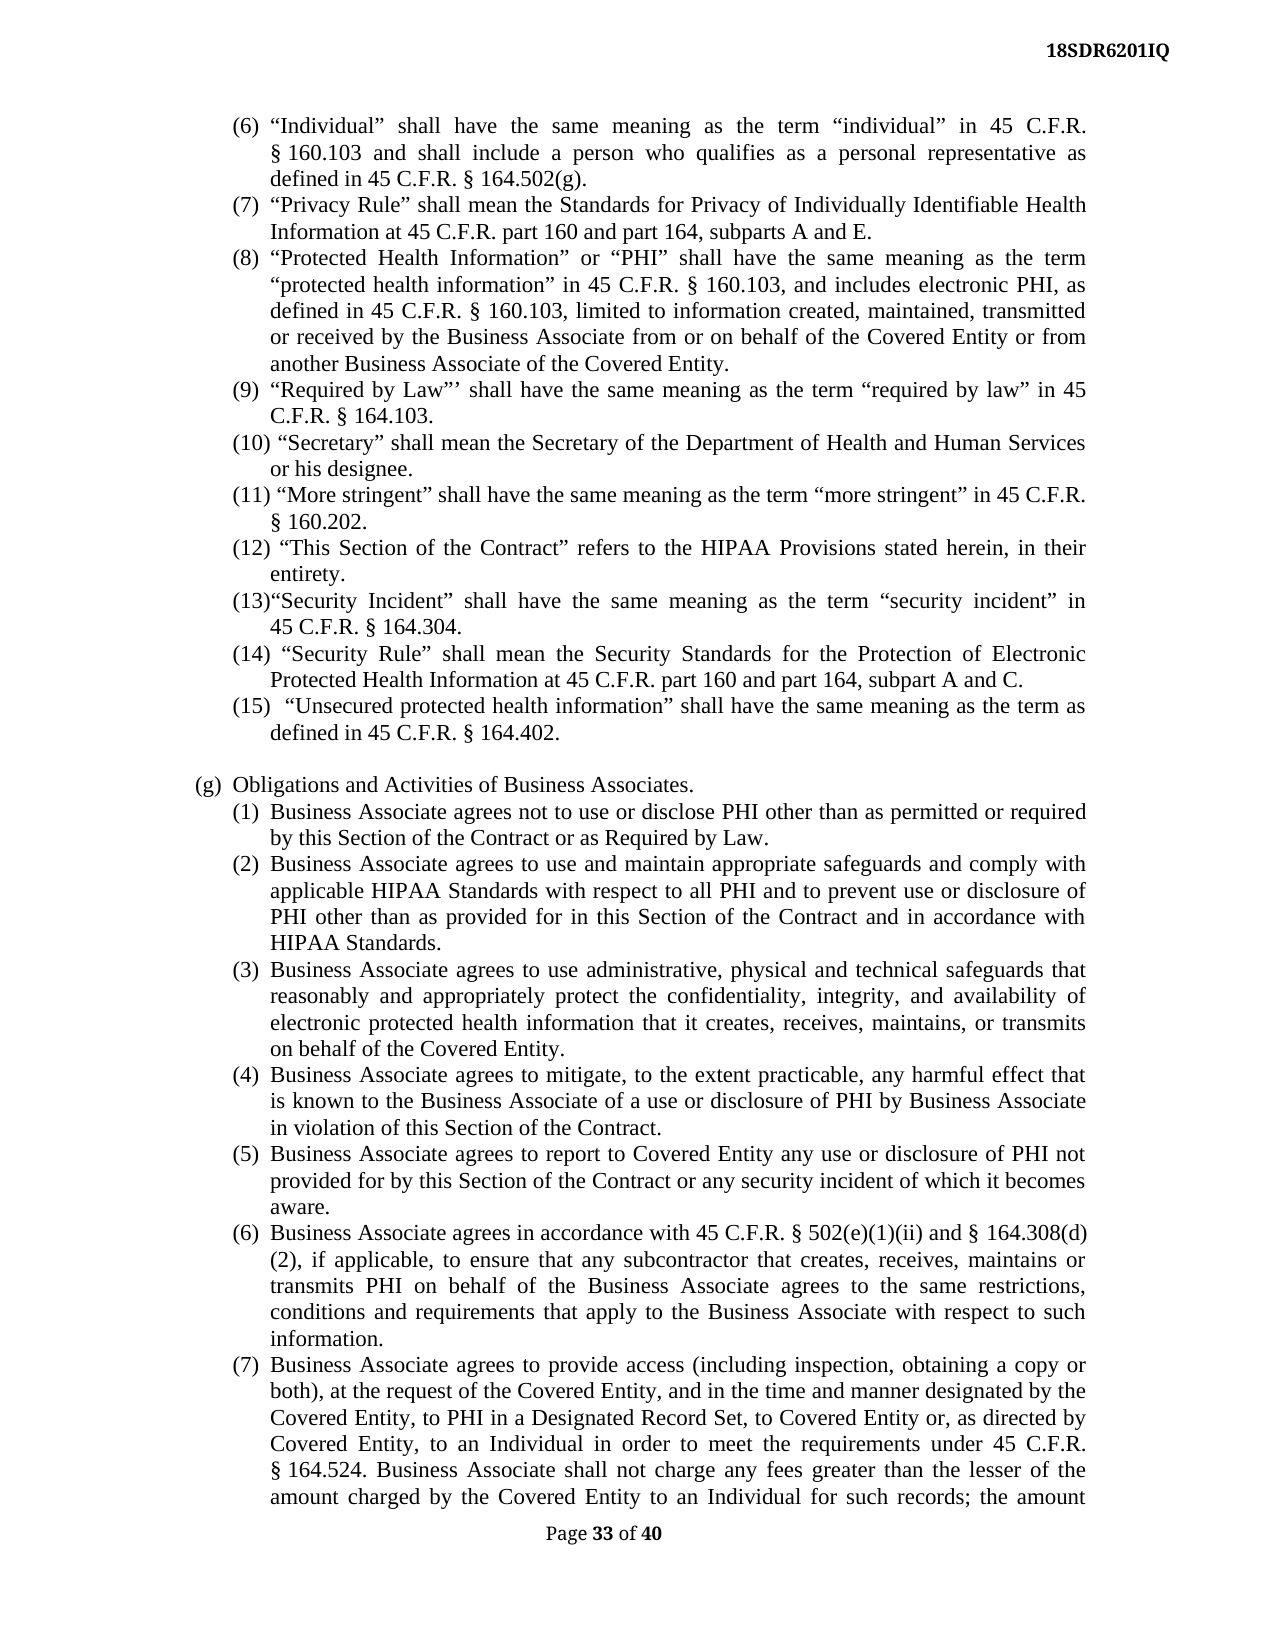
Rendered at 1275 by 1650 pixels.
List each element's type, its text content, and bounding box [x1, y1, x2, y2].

text (6) Business Associate agrees in accordance with 45 C.F.R. § 502(e)(1)(ii) and § 164.308(d)(2), if applicable, to ensure that any subcontractor that creates, receives, maintains or transmits PHI on behalf of the Business Associate agrees to the same restrictions, conditions and requirements that apply to the Business Associate with respect to such information. [232, 1219, 1087, 1351]
text (3) Business Associate agrees to use administrative, physical and technical safeguards that reasonably and appropriately protect the confidentiality, integrity, and availability of electronic protected health information that it creates, receives, maintains, or transmits on behalf of the Covered Entity. [232, 956, 1087, 1061]
text (15) “Unsecured protected health information” shall have the same meaning as the term as defined in 45 C.F.R. § 164.402. [232, 692, 1087, 745]
text (14) “Security Rule” shall mean the Security Standards for the Protection of Electronic Protected Health Information at 45 C.F.R. part 160 and part 164, subpart A and C. [232, 639, 1087, 692]
text (g) Obligations and Activities of Business Associates. [195, 771, 1087, 798]
text (2) Business Associate agrees to use and maintain appropriate safeguards and comply with applicable HIPAA Standards with respect to all PHI and to prevent use or disclosure of other than as provided for in this Section of the Contract and in accordance with HIPAA Standards. [232, 850, 1087, 956]
text (11) “More stringent” shall have the same meaning as the term “more stringent” in 45 C.F.R. § 160.202. [232, 481, 1087, 534]
text (9) “Required by Law”’ shall have the same meaning as the term “required by law” in 45 C.F.R. § 164.103. [232, 376, 1087, 429]
text (12) “This Section of the Contract” refers to the HIPAA Provisions stated herein, in their entirety. [232, 534, 1087, 587]
text (1) Business Associate agrees not to use or disclose other than as permitted or required by this Section of the Contract or as Required by Law. [232, 798, 1087, 850]
text (4) Business Associate agrees to mitigate, to the extent practicable, any harmful effect that is known to the Business Associate of a use or disclosure of by Business Associate in violation of this Section of the Contract. [232, 1061, 1087, 1140]
text (5) Business Associate agrees to report to Covered Entity any use or disclosure of not provided for by this Section of the Contract or any security incident of which it becomes aware. [232, 1140, 1087, 1219]
text (13)“Security Incident” shall have the same meaning as the term “security incident” in 45 C.F.R. § 164.304. [232, 587, 1087, 639]
text (10) “Secretary” shall mean the Secretary of the Department of Health and Human Services or his designee. [232, 429, 1087, 481]
text (6) “Individual” shall have the same meaning as the term “individual” in 45 C.F.R. § 160.103 and shall include a person who qualifies as a personal representative as defined in 45 C.F.R. § 164.502(g). [232, 112, 1087, 192]
text (8) “Protected Health Information” or “” shall have the same meaning as the term “protected health information” in 45 C.F.R. § 160.103, and includes electronic PHI, as defined in 45 C.F.R. § 160.103, limited to information created, maintained, transmitted or received by the Business Associate from or on behalf of the Covered Entity or from another Business Associate of the Covered Entity. [232, 244, 1087, 376]
text (7) “Privacy Rule” shall mean the Standards for Privacy of Individually Identifiable Health Information at 45 C.F.R. part 160 and part 164, subparts A and E. [232, 192, 1087, 244]
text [232, 1351, 1087, 1509]
